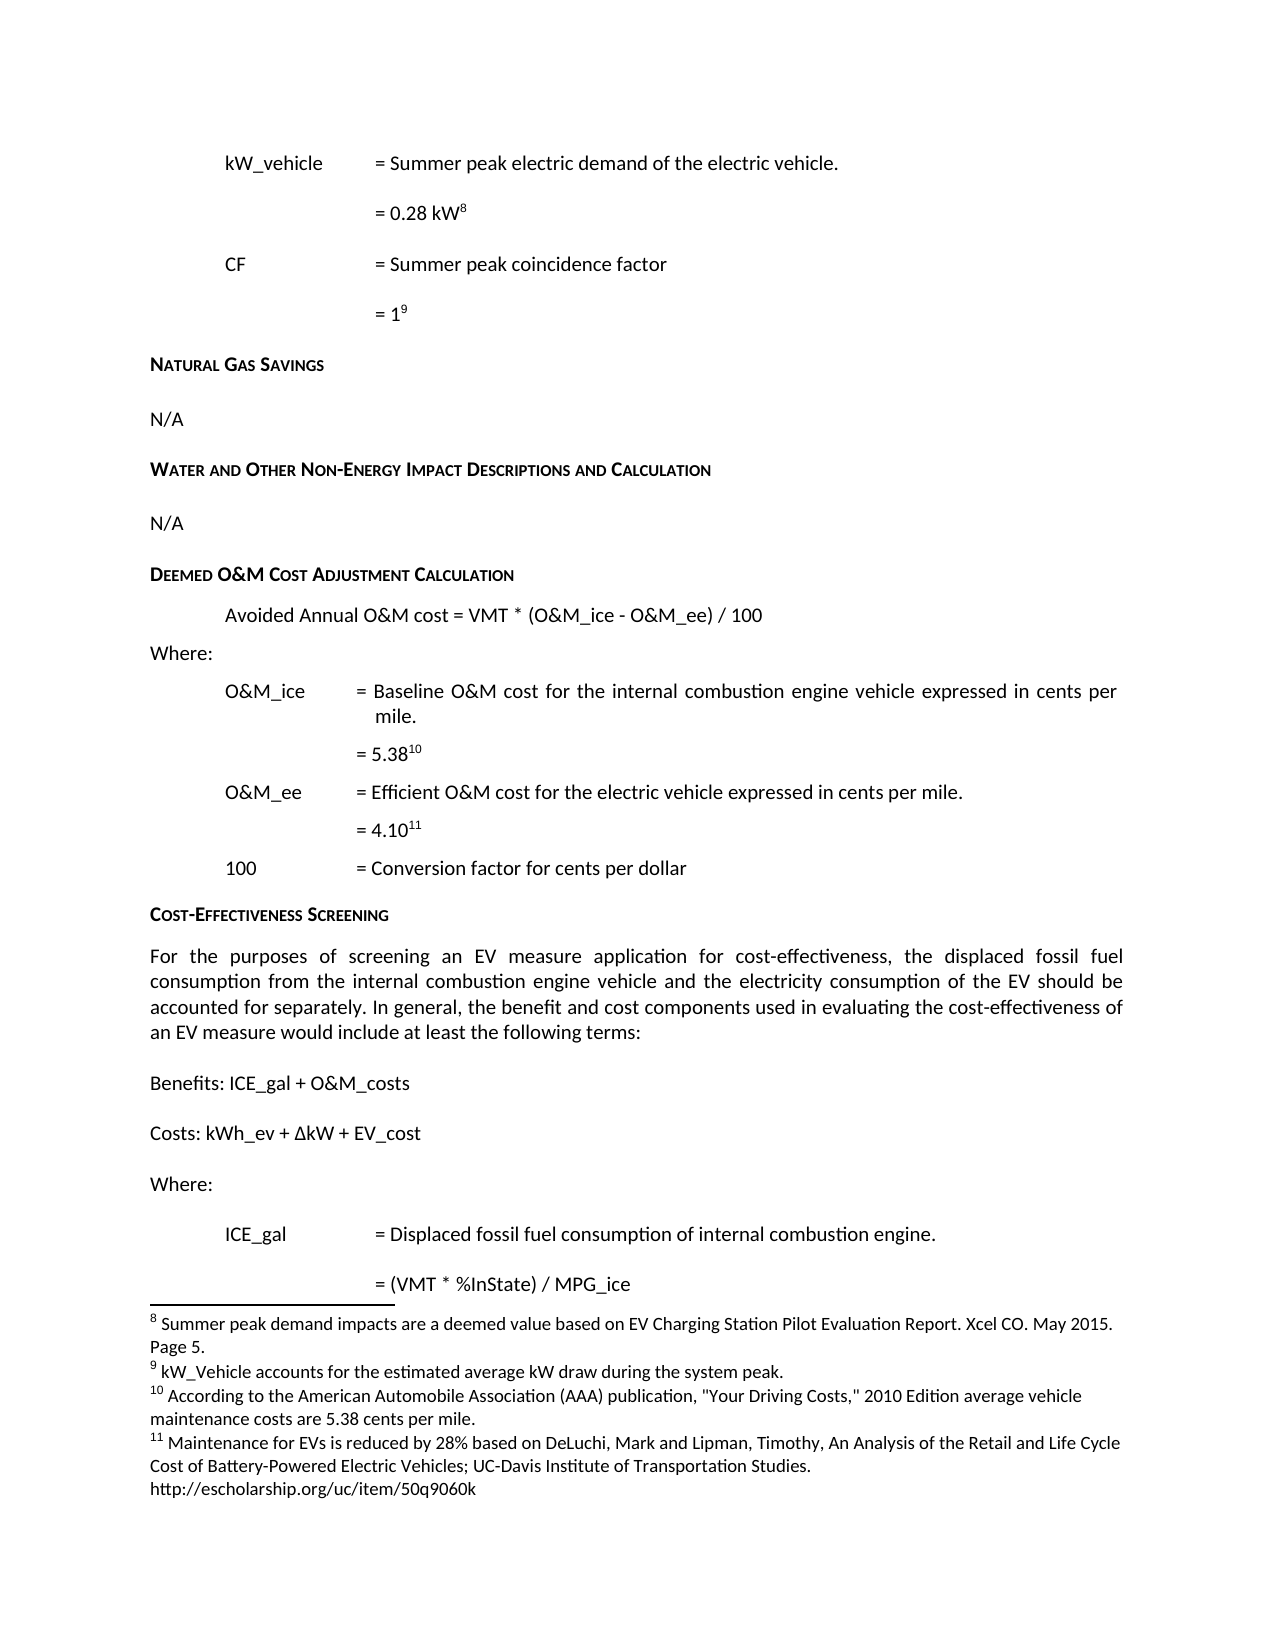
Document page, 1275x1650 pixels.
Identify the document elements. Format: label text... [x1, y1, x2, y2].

text = 1 [300, 301, 1125, 327]
text = 5.38 [150, 742, 1125, 767]
text Water and Other Non-Energy Impact Descriptions and Calculation [150, 456, 1125, 482]
text = 0.28 kW [300, 200, 1125, 226]
text N/A [150, 510, 1125, 536]
text Avoided Annual O&M cost = VMT * (O&M_ice - O&M_ee) / 100 [150, 602, 1125, 628]
text Cost-Effectiveness Screening [150, 902, 1125, 927]
text For the purposes of screening an EV measure application for cost-effectiveness, the displaced fossil fuel consumption from the internal combustion engine vehicle and the electricity consumption of the EV should be accounted for separately. In general, the benefit and cost components used in evaluating the cost-effectiveness of an EV measure would include at least the following terms: [150, 943, 1125, 1045]
text O&M_ice = Baseline O&M cost for the internal combustion engine vehicle expressed in cents per mile. [150, 678, 1125, 729]
text 100 = Conversion factor for cents per dollar [150, 855, 1125, 881]
text Benefits: ICE_gal + O&M_costs [150, 1070, 1125, 1095]
text Where: [150, 1171, 1125, 1196]
text Costs: kWh_ev + ΔkW + EV_cost [150, 1120, 1125, 1146]
text = 4.10 [150, 817, 1125, 843]
text Deemed O&M Cost Adjustment Calculation [150, 561, 1125, 586]
text O&M_ee = Efficient O&M cost for the electric vehicle expressed in cents per mile. [150, 779, 1125, 805]
text ICE_gal = Displaced fossil fuel consumption of internal combustion engine. [225, 1221, 1125, 1247]
text Where: [150, 640, 1125, 666]
text CF = Summer peak coincidence factor [225, 251, 1125, 276]
text Natural Gas Savings [150, 352, 1125, 377]
text kW_vehicle = Summer peak electric demand of the electric vehicle. [150, 150, 1125, 175]
text N/A [150, 406, 1125, 431]
text = (VMT * %InState) / MPG_ice [375, 1272, 1125, 1297]
